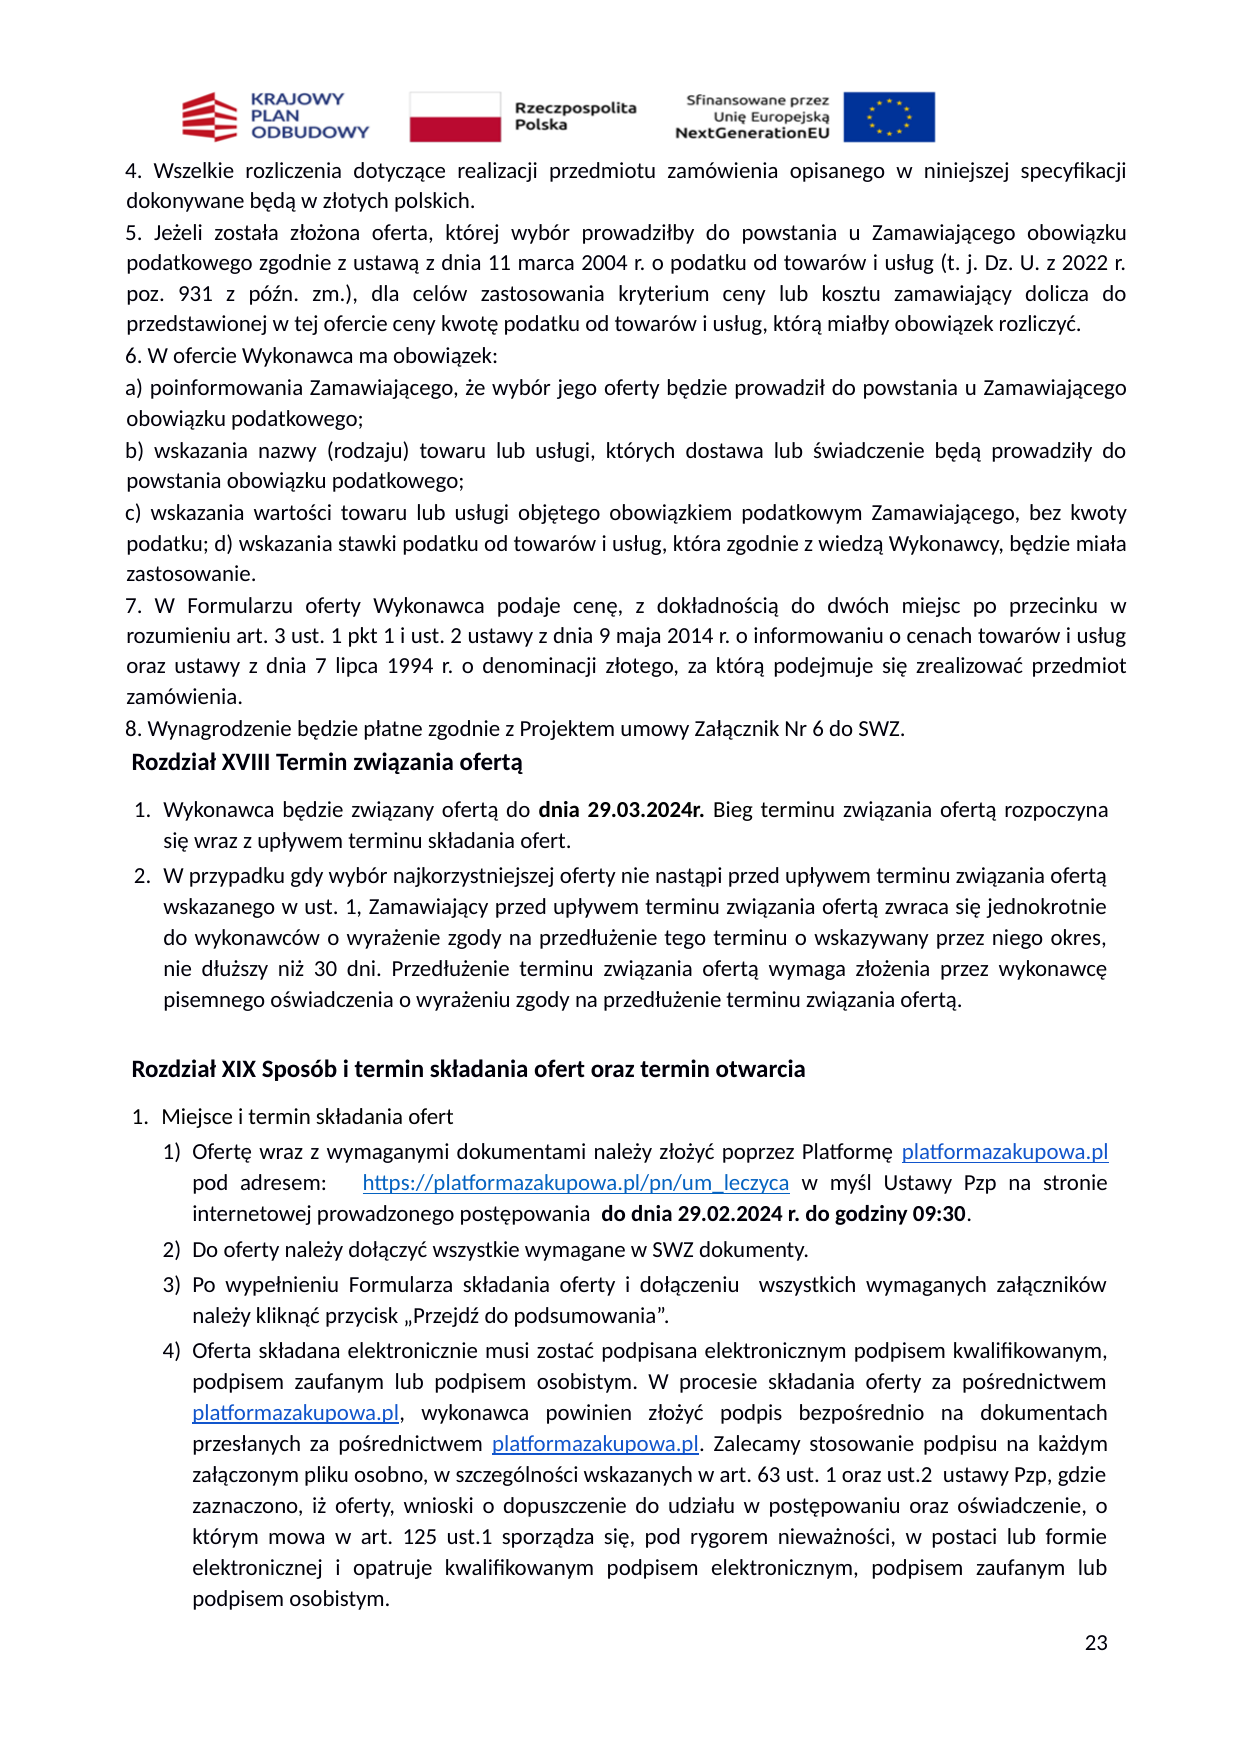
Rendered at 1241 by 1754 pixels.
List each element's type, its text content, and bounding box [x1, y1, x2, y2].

text c) wskazania wartości towaru lub usługi objętego obowiązkiem podatkowym Zamawiającego, bez kwoty podatku; d) wskazania stawki podatku od towarów i usług, która zgodnie z wiedzą Wykonawcy, będzie miała zastosowanie. [125, 498, 1128, 587]
list Oferta składana elektronicznie musi zostać podpisana elektronicznym podpisem kwalifikowanym, podpisem zaufanym lub podpisem osobistym. W procesie składania oferty za pośrednictwem platformazakupowa.pl, wykonawca powinien złożyć podpis bezpośrednio na dokumentach przesłanych za pośrednictwem platformazakupowa.pl. Zalecamy stosowanie podpisu na każdym załączonym pliku osobno, w szczególności wskazanych w art. 63 ust. 1 oraz ust.2 ustawy Pzp, gdzie zaznaczono, iż oferty, wnioski o dopuszczenie do udziału w postępowaniu oraz oświadczenie, o którym mowa w art. 125 ust.1 sporządza się, pod rygorem nieważności, w postaci lub formie elektronicznej i opatruje kwalifikowanym podpisem elektronicznym, podpisem zaufanym lub podpisem osobistym. [162, 1336, 1109, 1612]
list Do oferty należy dołączyć wszystkie wymagane w SWZ dokumenty. [162, 1235, 1109, 1263]
text 7. W Formularzu oferty Wykonawca podaje cenę, z dokładnością do dwóch miejsc po przecinku w rozumieniu art. 3 ust. 1 pkt 1 i ust. 2 ustawy z dnia 9 maja 2014 r. o informowaniu o cenach towarów i usług oraz ustawy z dnia 7 lipca 1994 r. o denominacji złotego, za którą podejmuje się zrealizować przedmiot zamówienia. [125, 591, 1128, 710]
subtitle Rozdział XVIII Termin związania ofertą [131, 746, 1109, 777]
list Miejsce i termin składania ofert [131, 1102, 1109, 1130]
text 5. Jeżeli została złożona oferta, której wybór prowadziłby do powstania u Zamawiającego obowiązku podatkowego zgodnie z ustawą z dnia 11 marca 2004 r. o podatku od towarów i usług (t. j. Dz. U. z 2022 r. poz. 931 z późn. zm.), dla celów zastosowania kryterium ceny lub kosztu zamawiający dolicza do przedstawionej w tej ofercie ceny kwotę podatku od towarów i usług, którą miałby obowiązek rozliczyć. [125, 218, 1128, 337]
text 8. Wynagrodzenie będzie płatne zgodnie z Projektem umowy Załącznik Nr 6 do SWZ. [125, 714, 1128, 742]
text a) poinformowania Zamawiającego, że wybór jego oferty będzie prowadził do powstania u Zamawiającego obowiązku podatkowego; [125, 373, 1128, 432]
list Po wypełnieniu Formularza składania oferty i dołączeniu wszystkich wymaganych załączników należy kliknąć przycisk „Przejdź do podsumowania”. [162, 1270, 1109, 1329]
picture [125, 73, 1005, 156]
list W przypadku gdy wybór najkorzystniejszej oferty nie nastąpi przed upływem terminu związania ofertą wskazanego w ust. 1, Zamawiający przed upływem terminu związania ofertą zwraca się jednokrotnie do wykonawców o wyrażenie zgody na przedłużenie tego terminu o wskazywany przez niego okres, nie dłuższy niż 30 dni. Przedłużenie terminu związania ofertą wymaga złożenia przez wykonawcę pisemnego oświadczenia o wyrażeniu zgody na przedłużenie terminu związania ofertą. [134, 861, 1109, 1013]
text b) wskazania nazwy (rodzaju) towaru lub usługi, których dostawa lub świadczenie będą prowadziły do powstania obowiązku podatkowego; [125, 436, 1128, 494]
text 4. Wszelkie rozliczenia dotyczące realizacji przedmiotu zamówienia opisanego w niniejszej specyfikacji dokonywane będą w złotych polskich. [125, 156, 1128, 214]
list Ofertę wraz z wymaganymi dokumentami należy złożyć poprzez Platformę platformazakupowa.pl pod adresem: https://platformazakupowa.pl/pn/um_leczyca w myśl Ustawy Pzp na stronie internetowej prowadzonego postępowania do dnia 29.02.2024 r. do godziny 09:30. [162, 1137, 1109, 1227]
subtitle Rozdział XIX Sposób i termin składania ofert oraz termin otwarcia [131, 1053, 1109, 1083]
text 6. W ofercie Wykonawca ma obowiązek: [125, 341, 1128, 369]
list Wykonawca będzie związany ofertą do dnia 29.03.2024r. Bieg terminu związania ofertą rozpoczyna się wraz z upływem terminu składania ofert. [134, 795, 1109, 854]
